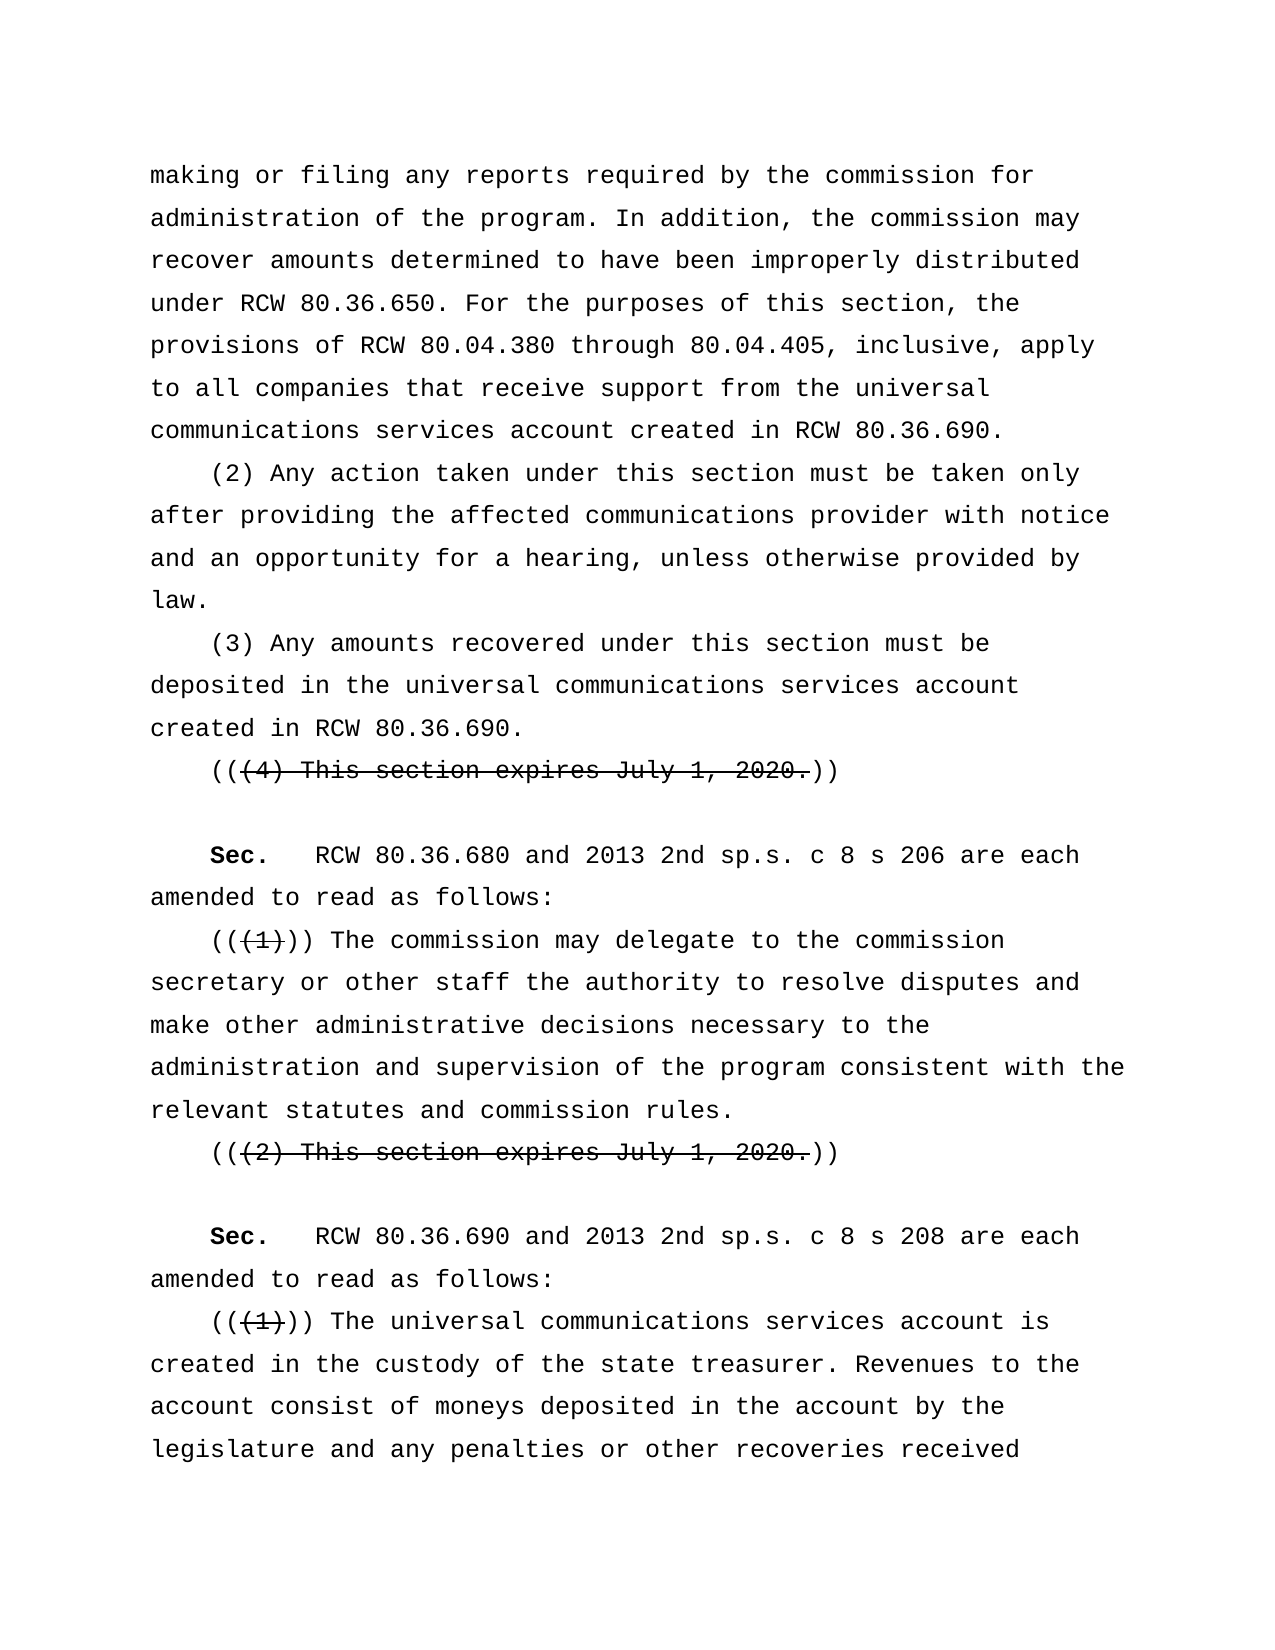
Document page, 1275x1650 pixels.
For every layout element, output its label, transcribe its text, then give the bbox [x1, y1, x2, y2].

text (((4) This section expires July 1, 2020.)) [150, 745, 1125, 787]
text (3) Any amounts recovered under this section must be deposited in the universal communications services account created in RCW 80.36.690. [150, 617, 1125, 745]
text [150, 150, 1125, 447]
text Sec. RCW 80.36.680 and 2013 2nd sp.s. c 8 s 206 are each amended to read as follows: [150, 829, 1125, 914]
text (((1))) The commission may delegate to the commission secretary or other staff the authority to resolve disputes and make other administrative decisions necessary to the administration and supervision of the program consistent with the relevant statutes and commission rules. [150, 914, 1125, 1127]
text (((2) This section expires July 1, 2020.)) [150, 1127, 1125, 1169]
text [150, 1296, 1125, 1466]
text (2) Any action taken under this section must be taken only after providing the affected communications provider with notice and an opportunity for a hearing, unless otherwise provided by law. [150, 447, 1125, 617]
text Sec. RCW 80.36.690 and 2013 2nd sp.s. c 8 s 208 are each amended to read as follows: [150, 1211, 1125, 1296]
